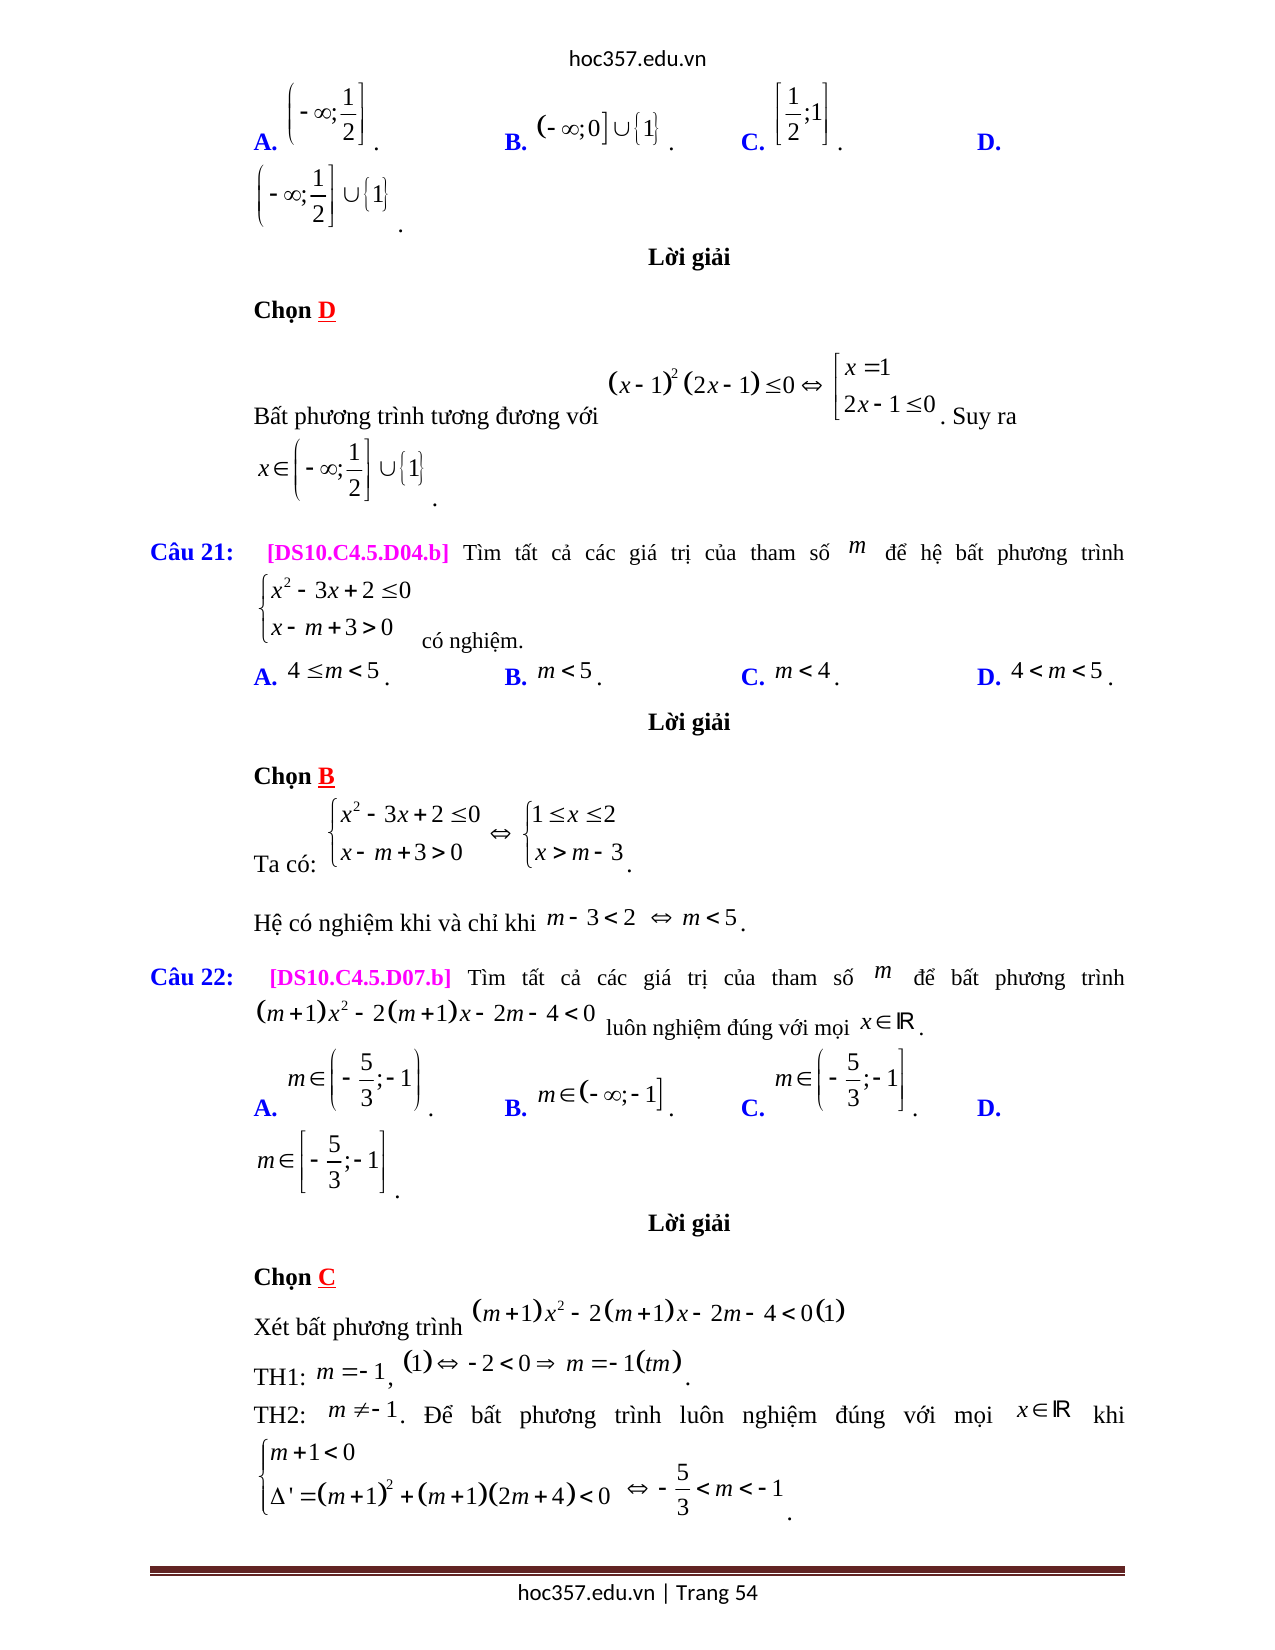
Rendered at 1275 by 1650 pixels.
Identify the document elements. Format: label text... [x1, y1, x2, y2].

text Chọn D [253, 296, 1125, 324]
text TH2: . Để bất phương trình luôn nghiệm đúng với mọi khi . [253, 1395, 1125, 1526]
list Lời giải [253, 707, 1125, 736]
text Câu 21: [DS10.C4.5.D04.b] Tìm tất cả các giá trị của tham số để hệ bất phương trình có nghiệm. [150, 537, 1125, 653]
text Chọn B [253, 761, 1125, 790]
text Lời giải [253, 242, 1125, 271]
list Lời giải [253, 1208, 1125, 1236]
text Bất phương trình tương đương với . Suy ra . [253, 349, 1125, 512]
text Ta có: . [253, 794, 1125, 878]
text Chọn C [253, 1262, 1125, 1290]
text Hệ có nghiệm khi và chỉ khi . [253, 903, 1125, 937]
text Xét bất phương trình [253, 1294, 1125, 1341]
text A. . B. . C. . D. . [253, 78, 1125, 237]
text TH1: , . [253, 1345, 1125, 1391]
text A. . B. . C. . D. . [253, 657, 1125, 691]
text Câu 22: [DS10.C4.5.D07.b] Tìm tất cả các giá trị của tham số để bất phương trình luôn nghiệm đúng với mọi . [150, 962, 1125, 1041]
list A. . B. . C. . D. . [253, 1044, 1125, 1203]
